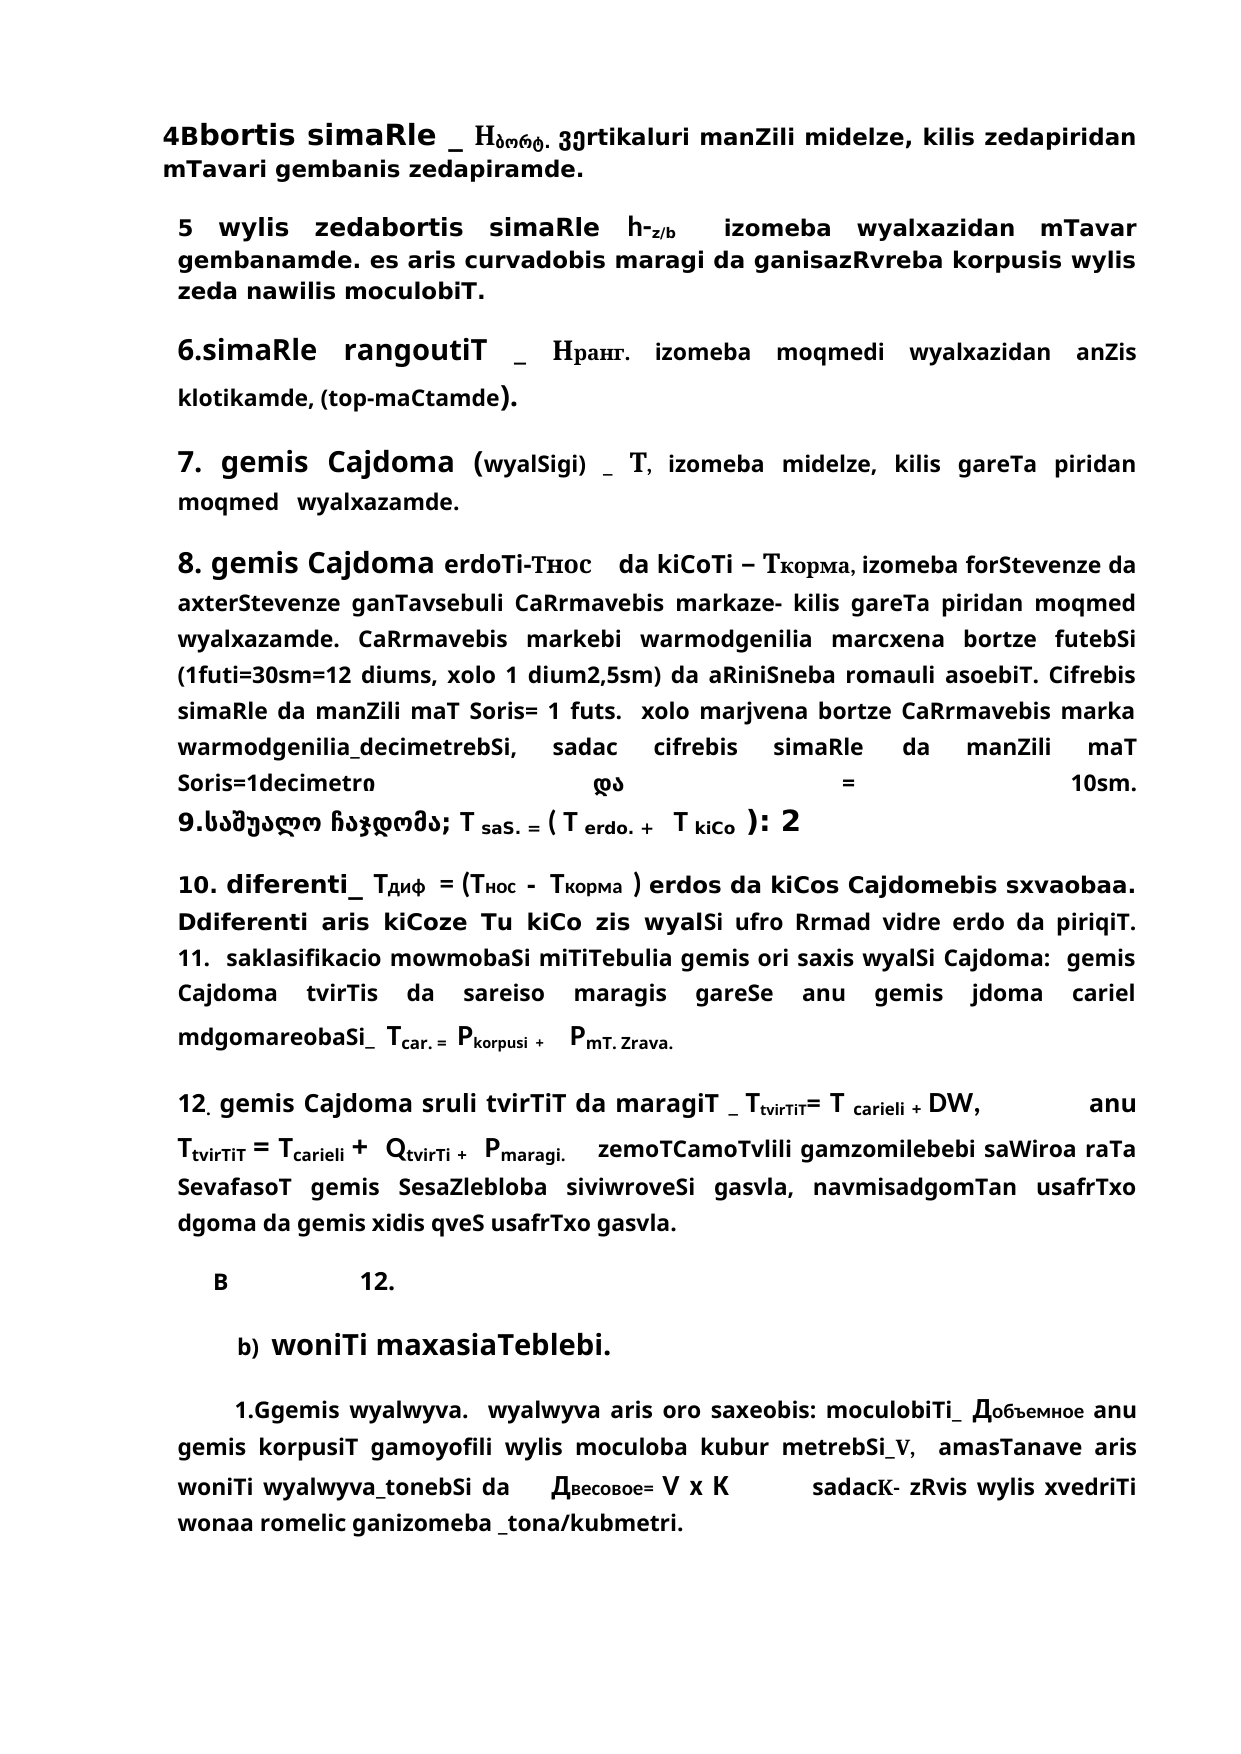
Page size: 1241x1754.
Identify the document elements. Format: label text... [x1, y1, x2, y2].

text 8. gemis Cajdoma erdoTi-Tнос da kiCoTi – Tкорма, izomeba forStevenze da axterStevenze ganTavsebuli CaRrmavebis markaze- kilis gareTa piridan moqmed wyalxazamde. CaRrmavebis markebi warmodgenilia marcxena bortze futebSi (1futi=30sm=12 diums, xolo 1 dium2,5sm) da aRiniSneba romauli asoebiT. Cifrebis simaRle da manZili maT Soris= 1 futs. xolo marjvena bortze CaRrmavebis marka warmodgenilia_decimetrebSi, sadac cifrebis simaRle da manZili maT Soris=1decimetrი და = 10sm. 9.საშუალო ჩაჯდომა; T saS. = ( T erdo. + T kiCo ): 2 [177, 543, 1137, 839]
text b) woniTi maxasiaTeblebi. [177, 1324, 1137, 1363]
text 1.Ggemis wyalwyva. wyalwyva aris oro saxeobis: moculobiTi_ Добъемное anu gemis korpusiT gamoyofili wylis moculoba kubur metrebSi_V, amasTanave aris woniTi wyalwyva_tonebSi da Двесовое= V x K sadacK- zRvis wylis xvedriTi wonaa romelic ganizomeba _tona/kubmetri. [177, 1390, 1137, 1539]
text 12. gemis Cajdoma sruli tvirTiT da maragiT _ TtvirTiT= T carieli + DW, anu TtvirTiT = Tcarieli + QtvirTi + Pmaragi. zemoTCamoTvlili gamzomilebebi saWiroa raTa SevafasoT gemis SesaZlebloba siviwroveSi gasvla, navmisadgomTan usafrTxo dgoma da gemis xidis qveS usafrTxo gasvla. [177, 1081, 1137, 1238]
text B 12. [177, 1264, 1137, 1298]
text 7. gemis Cajdoma (wyalSigi) _ T, izomeba midelze, kilis gareTa piridan moqmed wyalxazamde. [177, 442, 1137, 517]
text 6.simaRle rangoutiT _ Hранг. izomeba moqmedi wyalxazidan anZis klotikamde, (top-maCtamde). [177, 329, 1137, 415]
text 5 wylis zedabortis simaRle h-z/b izomeba wyalxazidan mTavar gembanamde. es aris curvadobis maragi da ganisazRvreba korpusis wylis zeda nawilis moculobiT. [177, 208, 1137, 305]
text 10. diferenti_ Тдиф = (Тнос - Ткорма ) erdos da kiCos Cajdomebis sxvaobaa. Ddiferenti aris kiCoze Tu kiCo zis wyalSi ufro Rrmad vidre erdo da piriqiT. 11. saklasifikacio mowmobaSi miTiTebulia gemis ori saxis wyalSi Cajdoma: gemis Cajdoma tvirTis da sareiso maragis gareSe anu gemis jdoma cariel mdgomareobaSi_ Tcar. = Pkorpusi + PmT. Zrava. [177, 865, 1137, 1054]
text 4Bbortis simaRle _ Hბორტ. ვეrtikaluri manZili midelze, kilis zedapiridan mTavari gembanis zedapiramde. [162, 118, 1137, 183]
